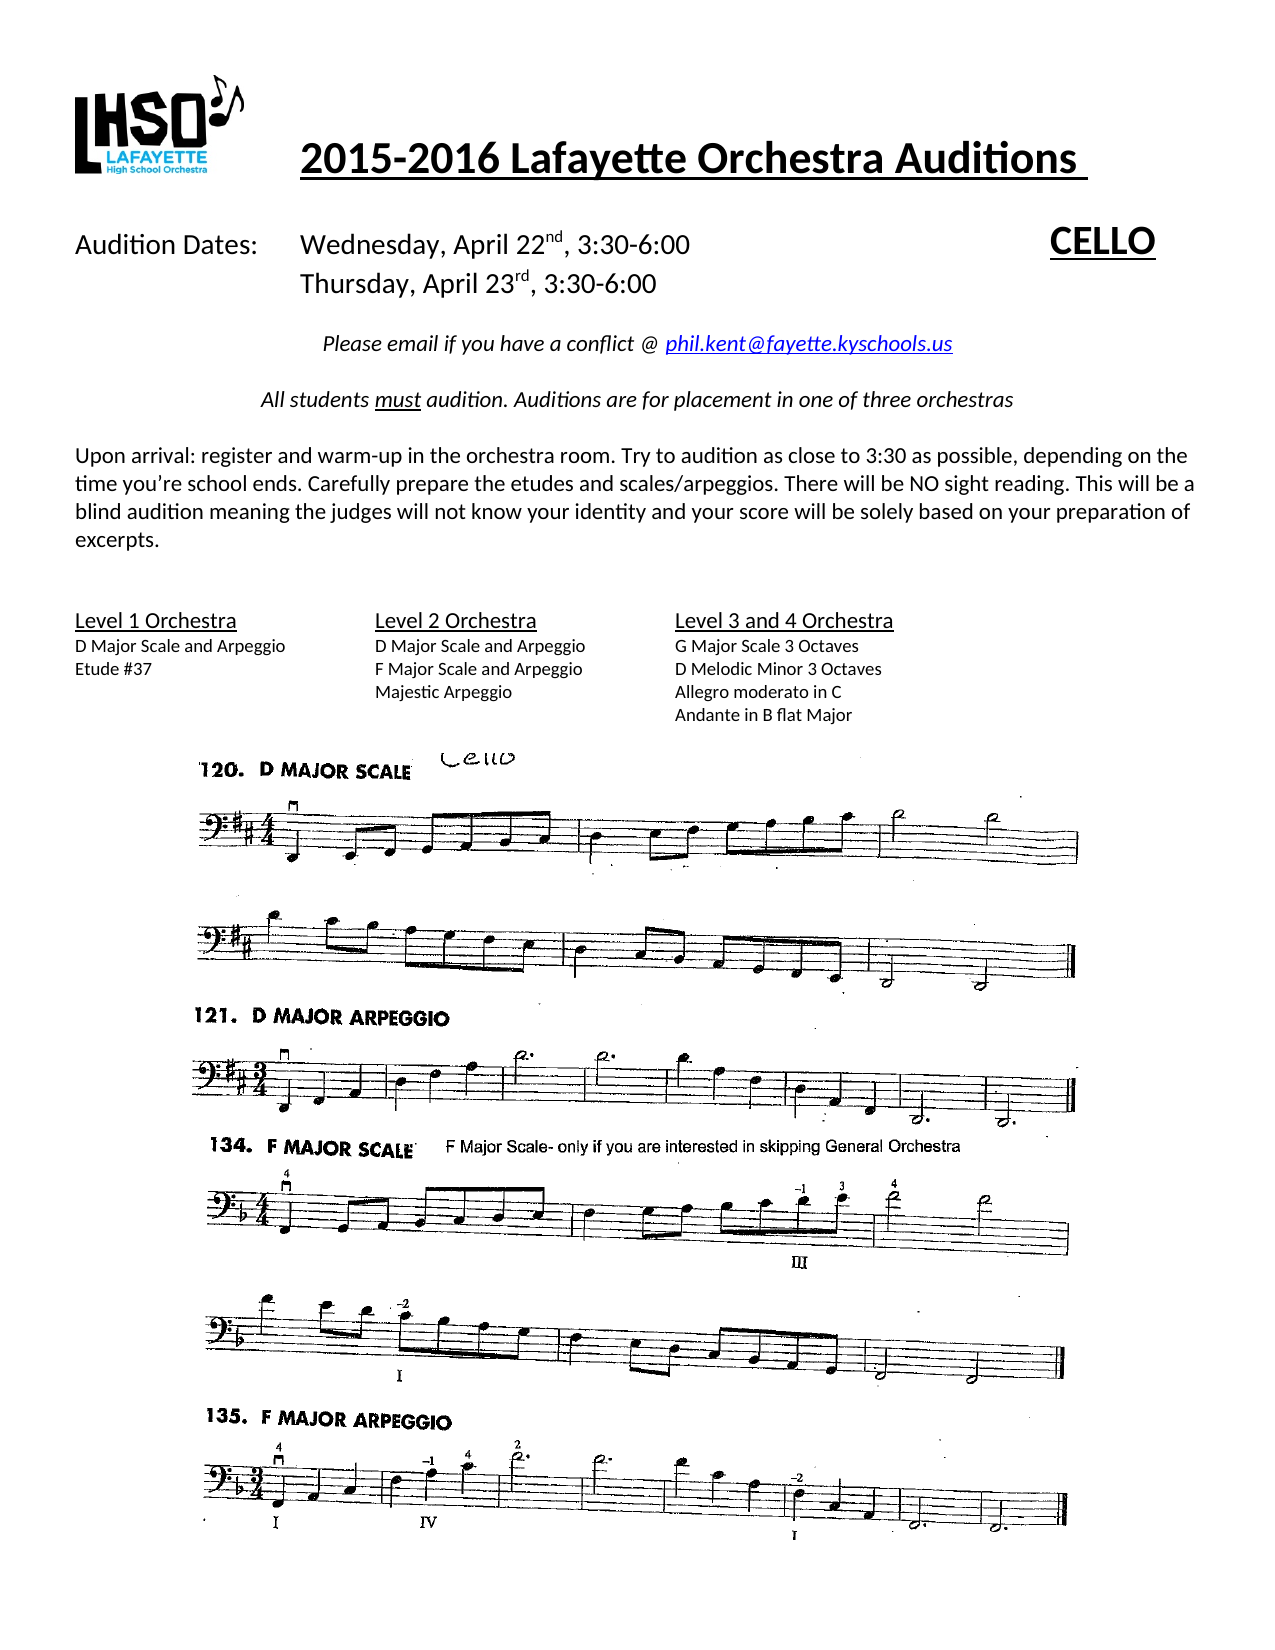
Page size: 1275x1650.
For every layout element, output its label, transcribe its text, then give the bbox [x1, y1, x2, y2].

text Andante in B flat Major [675, 703, 1200, 726]
text G Major Scale 3 Octaves [675, 634, 1200, 657]
text D Major Scale and Arpeggio D Major Scale and Arpeggio [75, 634, 600, 657]
text Audition Dates: Wednesday, April 22nd, 3:30-6:00 CELLO [75, 214, 1200, 265]
text D Melodic Minor 3 Octaves [675, 657, 1200, 680]
text Allegro moderato in C [675, 680, 1200, 703]
text Please email if you have a conflict @ phil.kent@fayette.kyschools.us [75, 329, 1200, 357]
text Etude #37 F Major Scale and Arpeggio [75, 657, 600, 680]
text Upon arrival: register and warm-up in the orchestra room. Try to audition as close to 3:30 as possible, depending on the time you’re school ends. Carefully prepare the etudes and scales/arpeggios. There will be NO sight reading. This will be a blind audition meaning the judges will not know your identity and your score will be solely based on your preparation of excerpts. [75, 441, 1200, 553]
text Majestic Arpeggio [75, 680, 600, 703]
picture [75, 75, 244, 174]
text 2015-2016 Lafayette Orchestra Auditions [75, 75, 1200, 185]
text All students must audition. Auditions are for placement in one of three orchestras [75, 385, 1200, 413]
text Level 1 Orchestra Level 2 Orchestra [75, 606, 600, 634]
text Thursday, April 23rd, 3:30-6:00 [75, 265, 1200, 301]
text Level 3 and 4 Orchestra [675, 606, 1200, 634]
